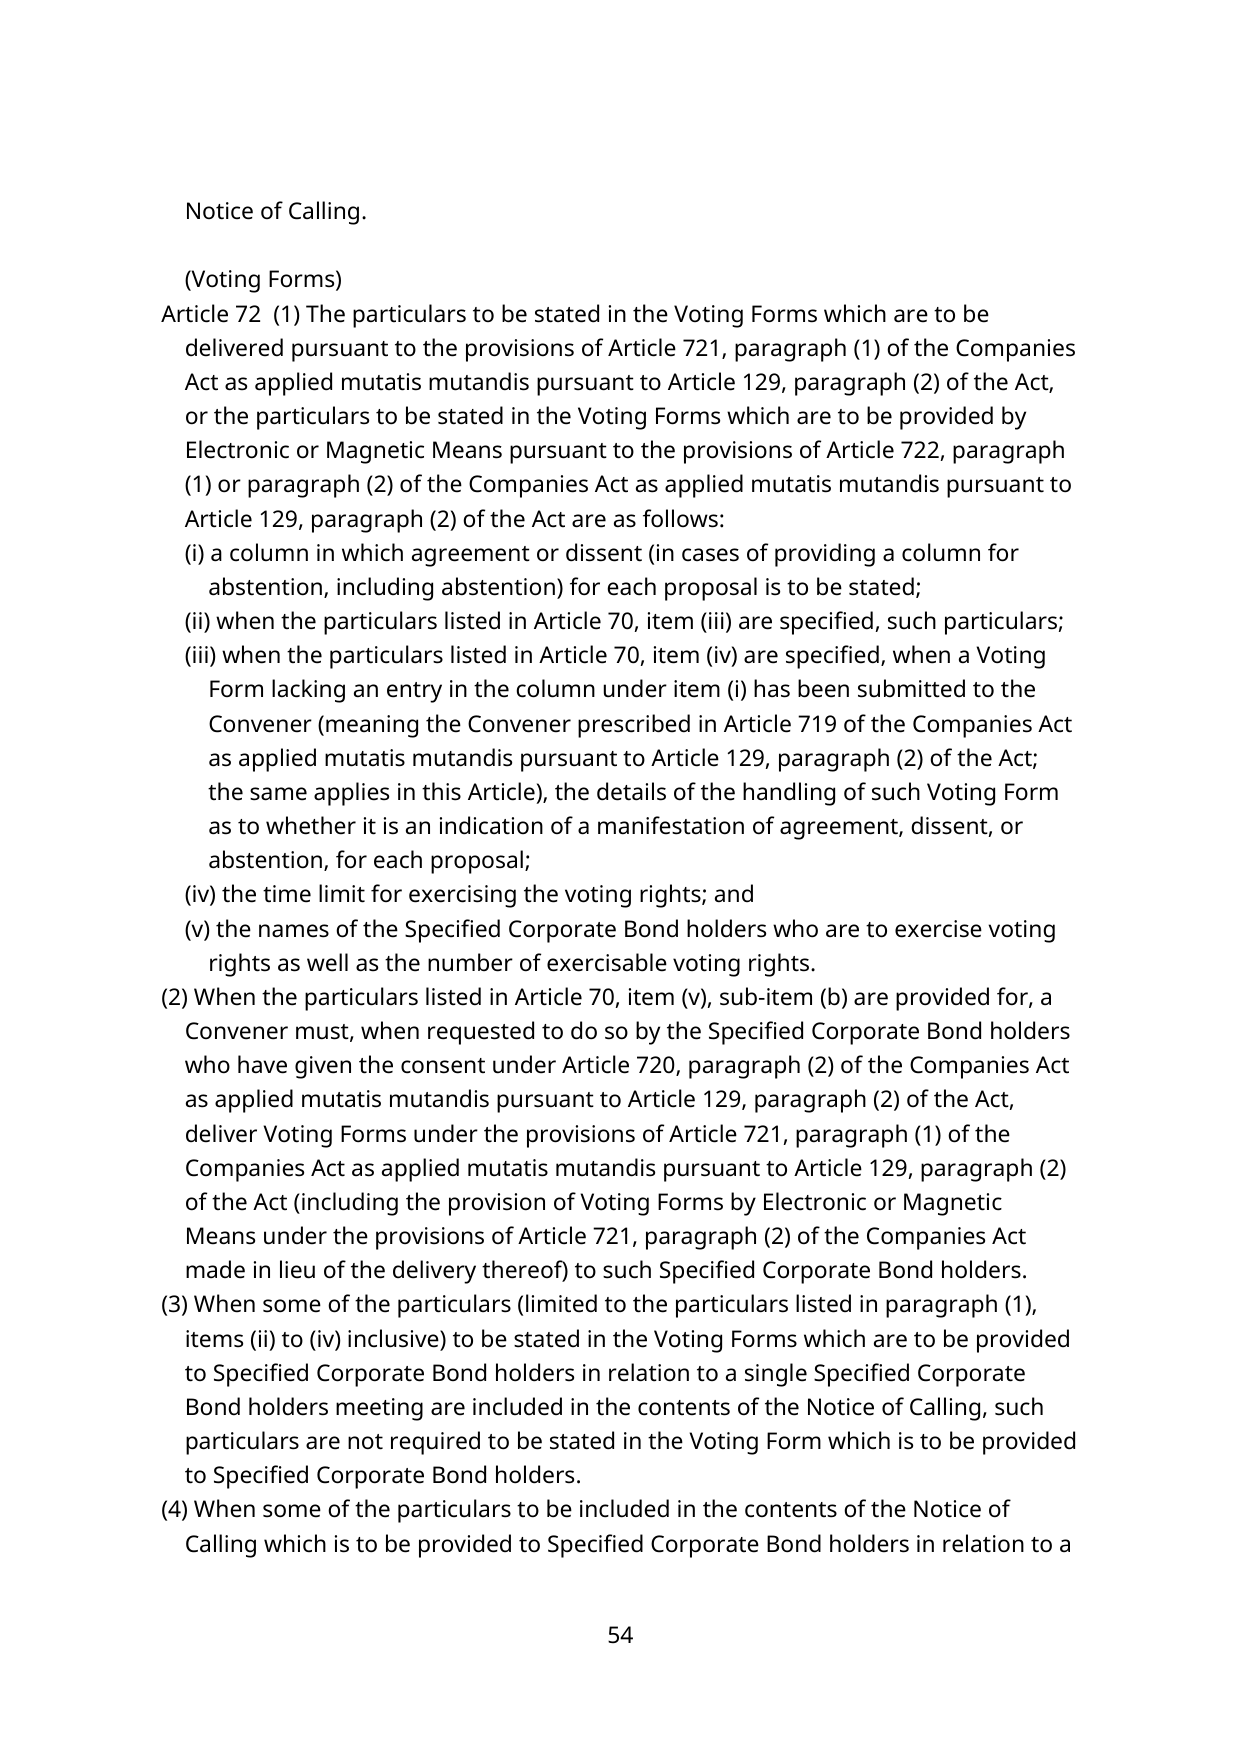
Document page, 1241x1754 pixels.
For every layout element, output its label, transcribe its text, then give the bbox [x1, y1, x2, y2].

text Article 72 (1) The particulars to be stated in the Voting Forms which are to be delivered pursuant to the provisions of Article 721, paragraph (1) of the Companies Act as applied mutatis mutandis pursuant to Article 129, paragraph (2) of the Act, or the particulars to be stated in the Voting Forms which are to be provided by Electronic or Magnetic Means pursuant to the provisions of Article 722, paragraph (1) or paragraph (2) of the Companies Act as applied mutatis mutandis pursuant to Article 129, paragraph (2) of the Act are as follows: [161, 296, 1079, 535]
text (ii) when the particulars listed in Article 70, item (iii) are specified, such particulars; [184, 604, 1079, 638]
text (iii) when the particulars listed in Article 70, item (iv) are specified, when a Voting Form lacking an entry in the column under item (i) has been submitted to the Convener (meaning the Convener prescribed in Article 719 of the Companies Act as applied mutatis mutandis pursuant to Article 129, paragraph (2) of the Act; the same applies in this Article), the details of the handling of such Voting Form as to whether it is an indication of a manifestation of agreement, dissent, or abstention, for each proposal; [184, 638, 1079, 877]
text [161, 1492, 1079, 1560]
text (3) When some of the particulars (limited to the particulars listed in paragraph (1), items (ii) to (iv) inclusive) to be stated in the Voting Forms which are to be provided to Specified Corporate Bond holders in relation to a single Specified Corporate Bond holders meeting are included in the contents of the Notice of Calling, such particulars are not required to be stated in the Voting Form which is to be provided to Specified Corporate Bond holders. [161, 1287, 1079, 1492]
text (Voting Forms) [184, 262, 1079, 296]
text (v) the names of the Specified Corporate Bond holders who are to exercise voting rights as well as the number of exercisable voting rights. [184, 911, 1079, 979]
text (i) a column in which agreement or dissent (in cases of providing a column for abstention, including abstention) for each proposal is to be stated; [184, 535, 1079, 604]
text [161, 194, 1079, 228]
text (2) When the particulars listed in Article 70, item (v), sub-item (b) are provided for, a Convener must, when requested to do so by the Specified Corporate Bond holders who have given the consent under Article 720, paragraph (2) of the Companies Act as applied mutatis mutandis pursuant to Article 129, paragraph (2) of the Act, deliver Voting Forms under the provisions of Article 721, paragraph (1) of the Companies Act as applied mutatis mutandis pursuant to Article 129, paragraph (2) of the Act (including the provision of Voting Forms by Electronic or Magnetic Means under the provisions of Article 721, paragraph (2) of the Companies Act made in lieu of the delivery thereof) to such Specified Corporate Bond holders. [161, 979, 1079, 1287]
text (iv) the time limit for exercising the voting rights; and [184, 877, 1079, 911]
